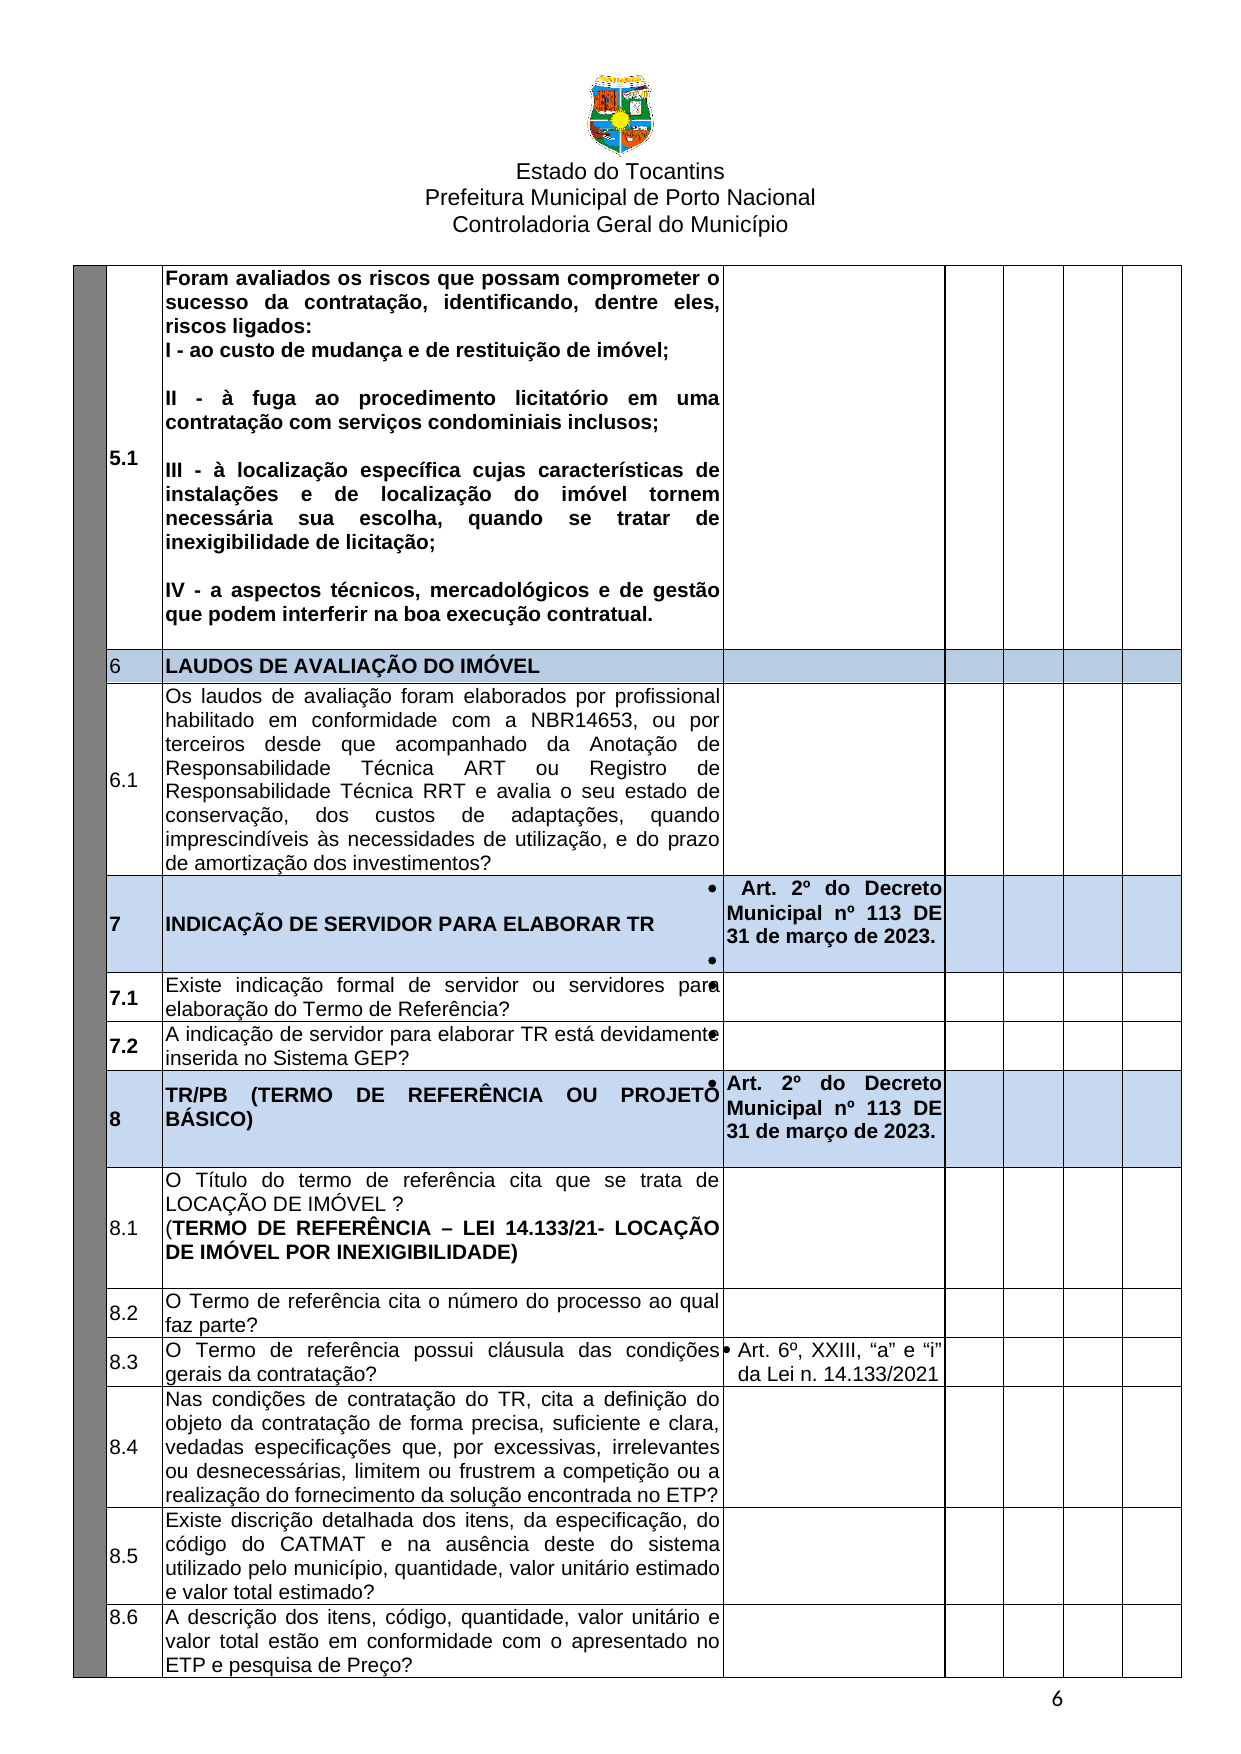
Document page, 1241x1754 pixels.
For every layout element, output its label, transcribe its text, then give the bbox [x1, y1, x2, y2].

table_cell [946, 1338, 1003, 1386]
table_cell [946, 1071, 1003, 1167]
table_cell 8.2 [107, 1289, 162, 1337]
table_cell [1123, 973, 1181, 1021]
table_cell O Título do termo de referência cita que se trata de LOCAÇÃO DE IMÓVEL ? (TERMO DE REFERÊNCIA – LEI 14.133/21- LOCAÇÃO DE IMÓVEL POR INEXIGIBILIDADE) [163, 1168, 723, 1288]
table_cell Existe discrição detalhada dos itens, da especificação, do código do CATMAT e na ausência deste do sistema utilizado pelo município, quantidade, valor unitário estimado e valor total estimado? [163, 1508, 723, 1604]
table_cell [1064, 973, 1122, 1021]
table_cell [1123, 266, 1181, 649]
table_cell [1004, 1071, 1063, 1167]
table_cell [1004, 1338, 1063, 1386]
table_cell [1123, 1508, 1181, 1604]
table_cell Art. 2º do Decreto Municipal nº 113 DE 31 de março de 2023. [724, 1071, 944, 1167]
table_cell [724, 266, 944, 649]
table_cell Art. 2º do Decreto Municipal nº 113 DE 31 de março de 2023. [724, 876, 944, 972]
table_cell [1064, 1289, 1122, 1337]
table_cell [724, 1605, 944, 1677]
table_cell Os laudos de avaliação foram elaborados por profissional habilitado em conformidade com a NBR14653, ou por terceiros desde que acompanhado da Anotação de Responsabilidade Técnica ART ou Registro de Responsabilidade Técnica RRT e avalia o seu estado de conservação, dos custos de adaptações, quando imprescindíveis às necessidades de utilização, e do prazo de amortização dos investimentos? [163, 684, 723, 875]
table_cell TR/PB (TERMO DE REFERÊNCIA OU PROJETO BÁSICO) [163, 1071, 723, 1167]
table_cell LAUDOS DE AVALIAÇÃO DO IMÓVEL [163, 650, 723, 682]
table_cell [1123, 1605, 1181, 1677]
table_cell Art. 6º, XXIII, “a” e “i” da Lei n. 14.133/2021 [724, 1338, 944, 1386]
table_cell [1004, 1387, 1063, 1507]
table_cell [1123, 1022, 1181, 1070]
table_cell [1123, 876, 1181, 972]
table_cell [946, 973, 1003, 1021]
table_cell [946, 1508, 1003, 1604]
table_cell Existe indicação formal de servidor ou servidores para elaboração do Termo de Referência? [163, 973, 723, 1021]
table_cell [946, 266, 1003, 649]
table_cell 8.6 [107, 1605, 162, 1677]
table_cell [1004, 266, 1063, 649]
table_cell 6 [107, 650, 162, 682]
table_cell [1004, 876, 1063, 972]
table_cell 6.1 [107, 684, 162, 875]
table_cell 8.4 [107, 1387, 162, 1507]
table_cell 8 [107, 1071, 162, 1167]
table_cell A descrição dos itens, código, quantidade, valor unitário e valor total estão em conformidade com o apresentado no ETP e pesquisa de Preço? [163, 1605, 723, 1677]
table_cell [724, 1508, 944, 1604]
table_cell [1123, 1071, 1181, 1167]
table_cell INDICAÇÃO DE SERVIDOR PARA ELABORAR TR [163, 876, 723, 972]
table_cell [724, 1168, 944, 1288]
table_cell [1004, 973, 1063, 1021]
table_cell O Termo de referência cita o número do processo ao qual faz parte? [163, 1289, 723, 1337]
table_cell [1064, 876, 1122, 972]
table_cell 8.5 [107, 1508, 162, 1604]
table_cell 7.1 [107, 973, 162, 1021]
table_cell [1123, 1168, 1181, 1288]
table_cell [1064, 1605, 1122, 1677]
table_cell [724, 1289, 944, 1337]
table_cell [1004, 650, 1063, 682]
table_cell [1123, 684, 1181, 875]
table_cell Foram avaliados os riscos que possam comprometer o sucesso da contratação, identificando, dentre eles, riscos ligados: I - ao custo de mudança e de restituição de imóvel; II - à fuga ao procedimento licitatório em uma contratação com serviços condominiais inclusos; III - à localização específica cujas características de instalações e de localização do imóvel tornem necessária sua escolha, quando se tratar de inexigibilidade de licitação; IV - a aspectos técnicos, mercadológicos e de gestão que podem interferir na boa execução contratual. [163, 266, 723, 649]
table_cell [946, 650, 1003, 682]
table_cell [946, 1168, 1003, 1288]
table_cell 7 [107, 876, 162, 972]
table_cell [1064, 1022, 1122, 1070]
table_cell [1004, 1289, 1063, 1337]
table_cell [724, 1022, 944, 1070]
table_cell [946, 1387, 1003, 1507]
table_cell [1123, 1289, 1181, 1337]
table_cell 7.2 [107, 1022, 162, 1070]
table_cell [1123, 1338, 1181, 1386]
table_cell [1064, 684, 1122, 875]
table_cell [1004, 1508, 1063, 1604]
table_cell [946, 1289, 1003, 1337]
table_cell O Termo de referência possui cláusula das condições gerais da contratação? [163, 1338, 723, 1386]
table_cell [1064, 1508, 1122, 1604]
table_cell [1123, 1387, 1181, 1507]
table_cell [1123, 650, 1181, 682]
table_cell [1064, 1387, 1122, 1507]
table_cell [1064, 266, 1122, 649]
table_cell [1004, 1022, 1063, 1070]
table_cell A indicação de servidor para elaborar TR está devidamente inserida no Sistema GEP? [163, 1022, 723, 1070]
table_cell [1004, 1168, 1063, 1288]
table_cell [1064, 1338, 1122, 1386]
table_cell [946, 876, 1003, 972]
table_cell 5.1 [107, 266, 162, 649]
table_cell [1064, 1168, 1122, 1288]
table_cell [1064, 1071, 1122, 1167]
table_cell [724, 650, 944, 682]
table_cell 8.1 [107, 1168, 162, 1288]
table_cell [946, 1022, 1003, 1070]
table_cell [1004, 1605, 1063, 1677]
picture [587, 73, 654, 157]
table_cell [724, 1387, 944, 1507]
table_cell [724, 973, 944, 1021]
table_cell [946, 1605, 1003, 1677]
table_cell [724, 684, 944, 875]
table_cell [1064, 650, 1122, 682]
table_cell [1004, 684, 1063, 875]
table_cell 8.3 [107, 1338, 162, 1386]
table_cell Nas condições de contratação do TR, cita a definição do objeto da contratação de forma precisa, suficiente e clara, vedadas especificações que, por excessivas, irrelevantes ou desnecessárias, limitem ou frustrem a competição ou a realização do fornecimento da solução encontrada no ETP? [163, 1387, 723, 1507]
table_cell [946, 684, 1003, 875]
